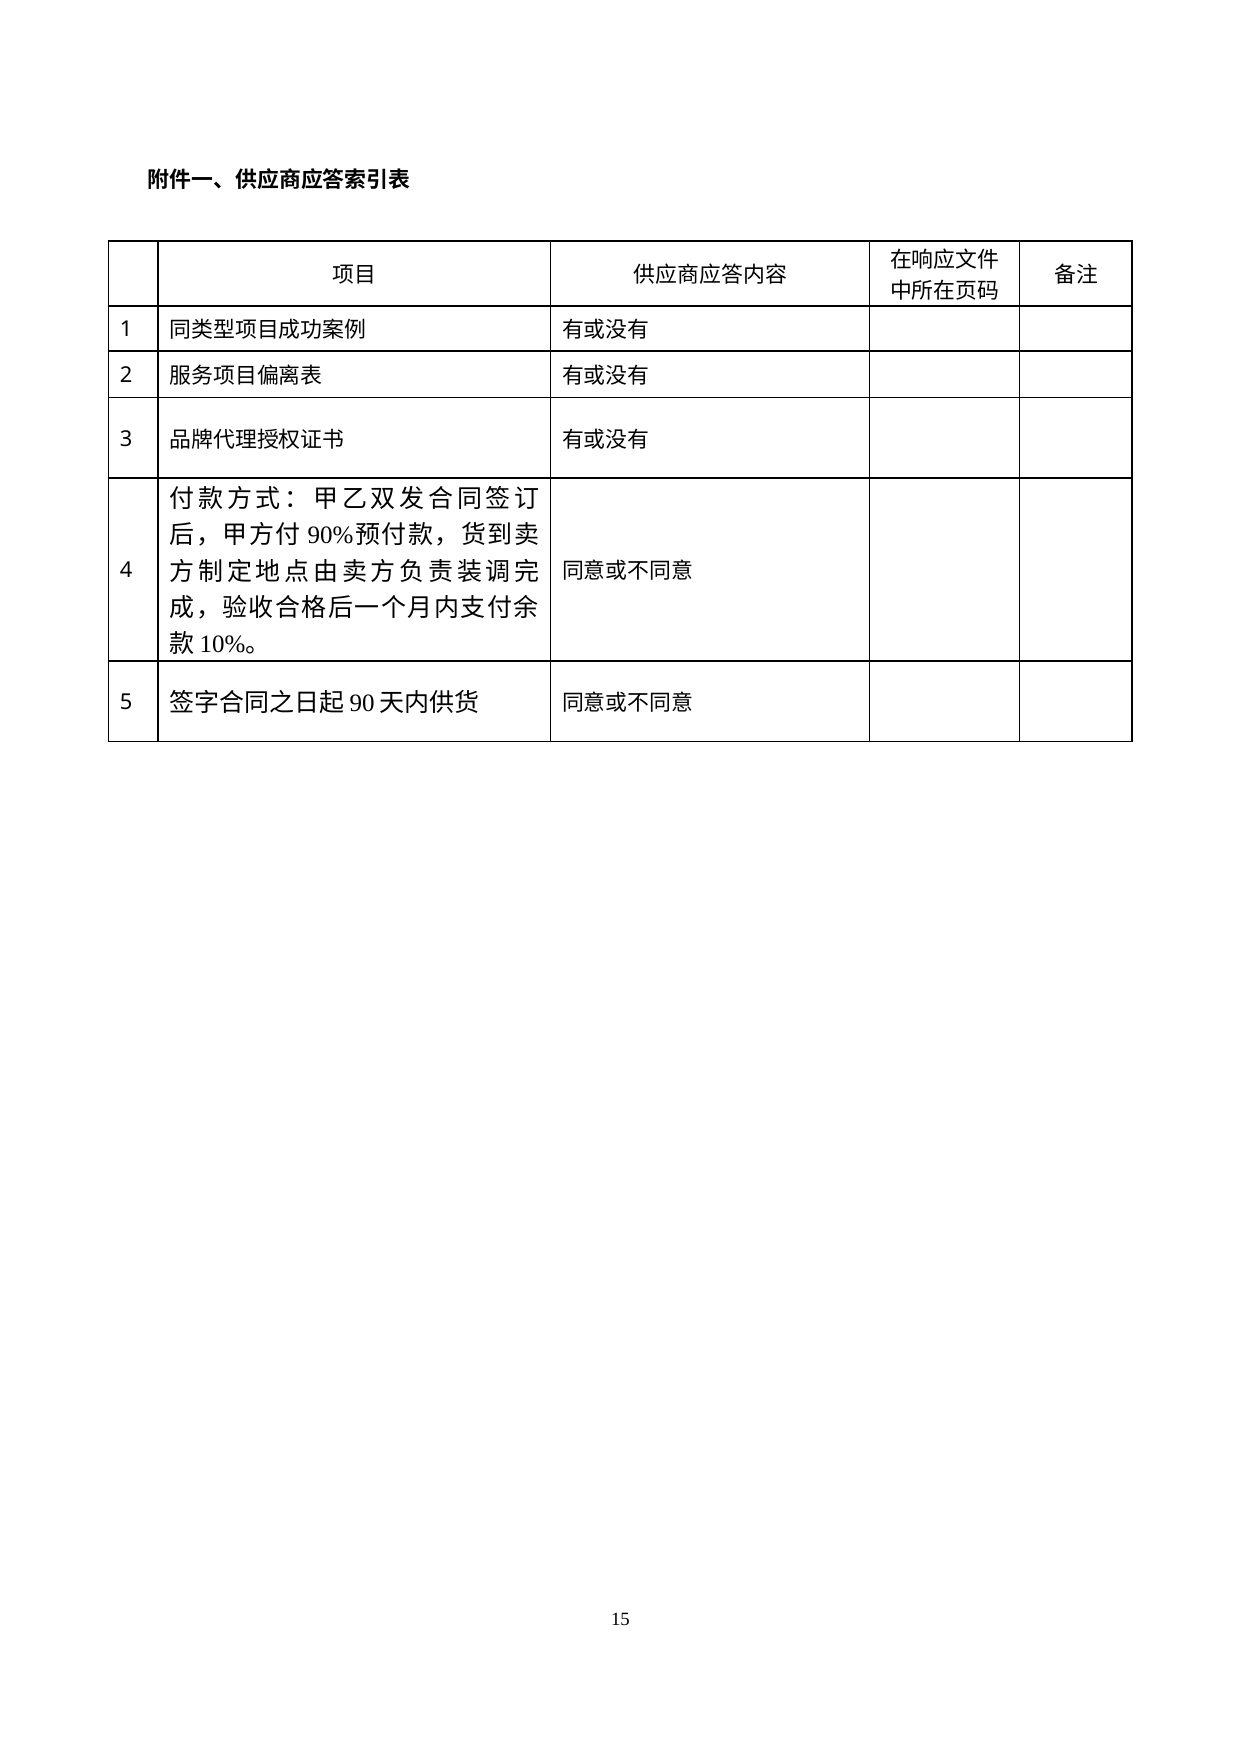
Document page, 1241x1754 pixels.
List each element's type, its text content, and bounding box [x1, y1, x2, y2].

table_header 备注 [1020, 242, 1131, 305]
table_cell 付款方式：甲乙双发合同签订后，甲方付90%预付款，货到卖方制定地点由卖方负责装调完成，验收合格后一个月内支付余款10%。 [159, 479, 550, 660]
table_cell 1 [109, 307, 157, 350]
table_cell 3 [109, 398, 157, 477]
table_cell [1020, 479, 1131, 660]
table_cell [1020, 307, 1131, 350]
subtitle 附件一、供应商应答索引表 [148, 162, 1092, 194]
table_header 供应商应答内容 [551, 242, 869, 305]
table_cell [870, 662, 1019, 741]
table_header 项目 [159, 242, 550, 305]
table_cell [870, 479, 1019, 660]
table_cell 有或没有 [551, 398, 869, 477]
table_cell [1020, 662, 1131, 741]
table_cell 品牌代理授权证书 [159, 398, 550, 477]
table_cell [870, 352, 1019, 396]
table_cell 2 [109, 352, 157, 396]
table_cell 有或没有 [551, 352, 869, 396]
table_cell 服务项目偏离表 [159, 352, 550, 396]
table_cell 同类型项目成功案例 [159, 307, 550, 350]
table_cell [870, 398, 1019, 477]
table_cell 签字合同之日起90天内供货 [159, 662, 550, 741]
table_header [109, 242, 157, 305]
table_cell 5 [109, 662, 157, 741]
table_cell 同意或不同意 [551, 479, 869, 660]
table_cell [1020, 398, 1131, 477]
table_cell 4 [109, 479, 157, 660]
table_cell 同意或不同意 [551, 662, 869, 741]
table_cell 有或没有 [551, 307, 869, 350]
table_cell [1020, 352, 1131, 396]
table_header 在响应文件中所在页码 [870, 242, 1019, 305]
table_cell [870, 307, 1019, 350]
